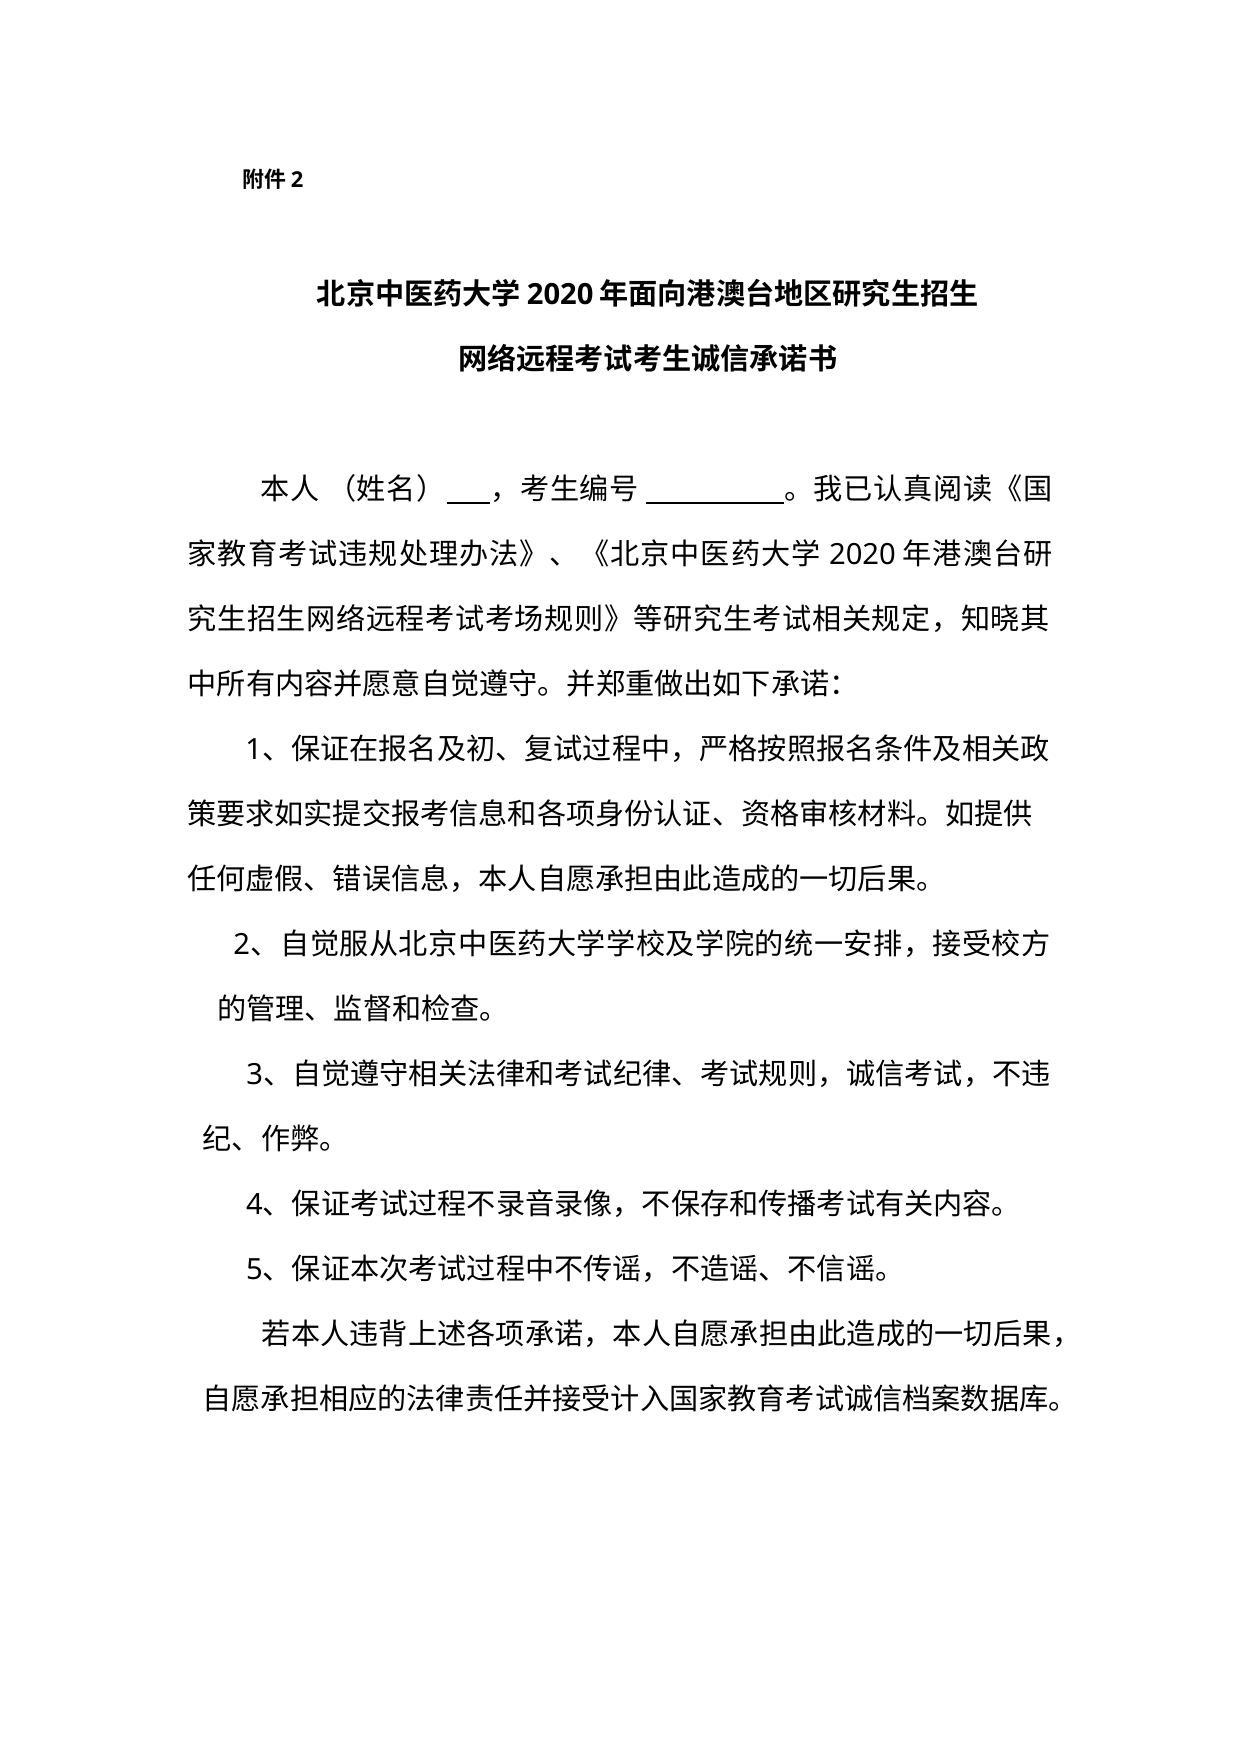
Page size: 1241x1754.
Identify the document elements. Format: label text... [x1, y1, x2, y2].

text 1、保证在报名及初、复试过程中，严格按照报名条件及相关政策要求如实提交报考信息和各项身份认证、资格审核材料。如提供任何虚假、错误信息，本人自愿承担由此造成的一切后果。 [187, 714, 1053, 909]
text 若本人违背上述各项承诺，本人自愿承担由此造成的一切后果，自愿承担相应的法律责任并接受计入国家教育考试诚信档案数据库。 [202, 1299, 1053, 1429]
text 3、自觉遵守相关法律和考试纪律、考试规则，诚信考试，不违纪、作弊。 [202, 1039, 1053, 1169]
text 网络远程考试考生诚信承诺书 [242, 324, 1053, 389]
text 2、自觉服从北京中医药大学学校及学院的统一安排，接受校方的管理、监督和检查。 [217, 909, 1053, 1039]
text 附件2 [187, 162, 1053, 194]
text 4、保证考试过程不录音录像，不保存和传播考试有关内容。 [187, 1169, 1053, 1234]
text 北京中医药大学2020年面向港澳台地区研究生招生 [242, 259, 1053, 324]
text 本人 （姓名） ，考生编号 。我已认真阅读《国家教育考试违规处理办法》、《北京中医药大学2020年港澳台研究生招生网络远程考试考场规则》等研究生考试相关规定，知晓其中所有内容并愿意自觉遵守。并郑重做出如下承诺： [187, 454, 1053, 714]
text 5、保证本次考试过程中不传谣，不造谣、不信谣。 [187, 1234, 1053, 1299]
